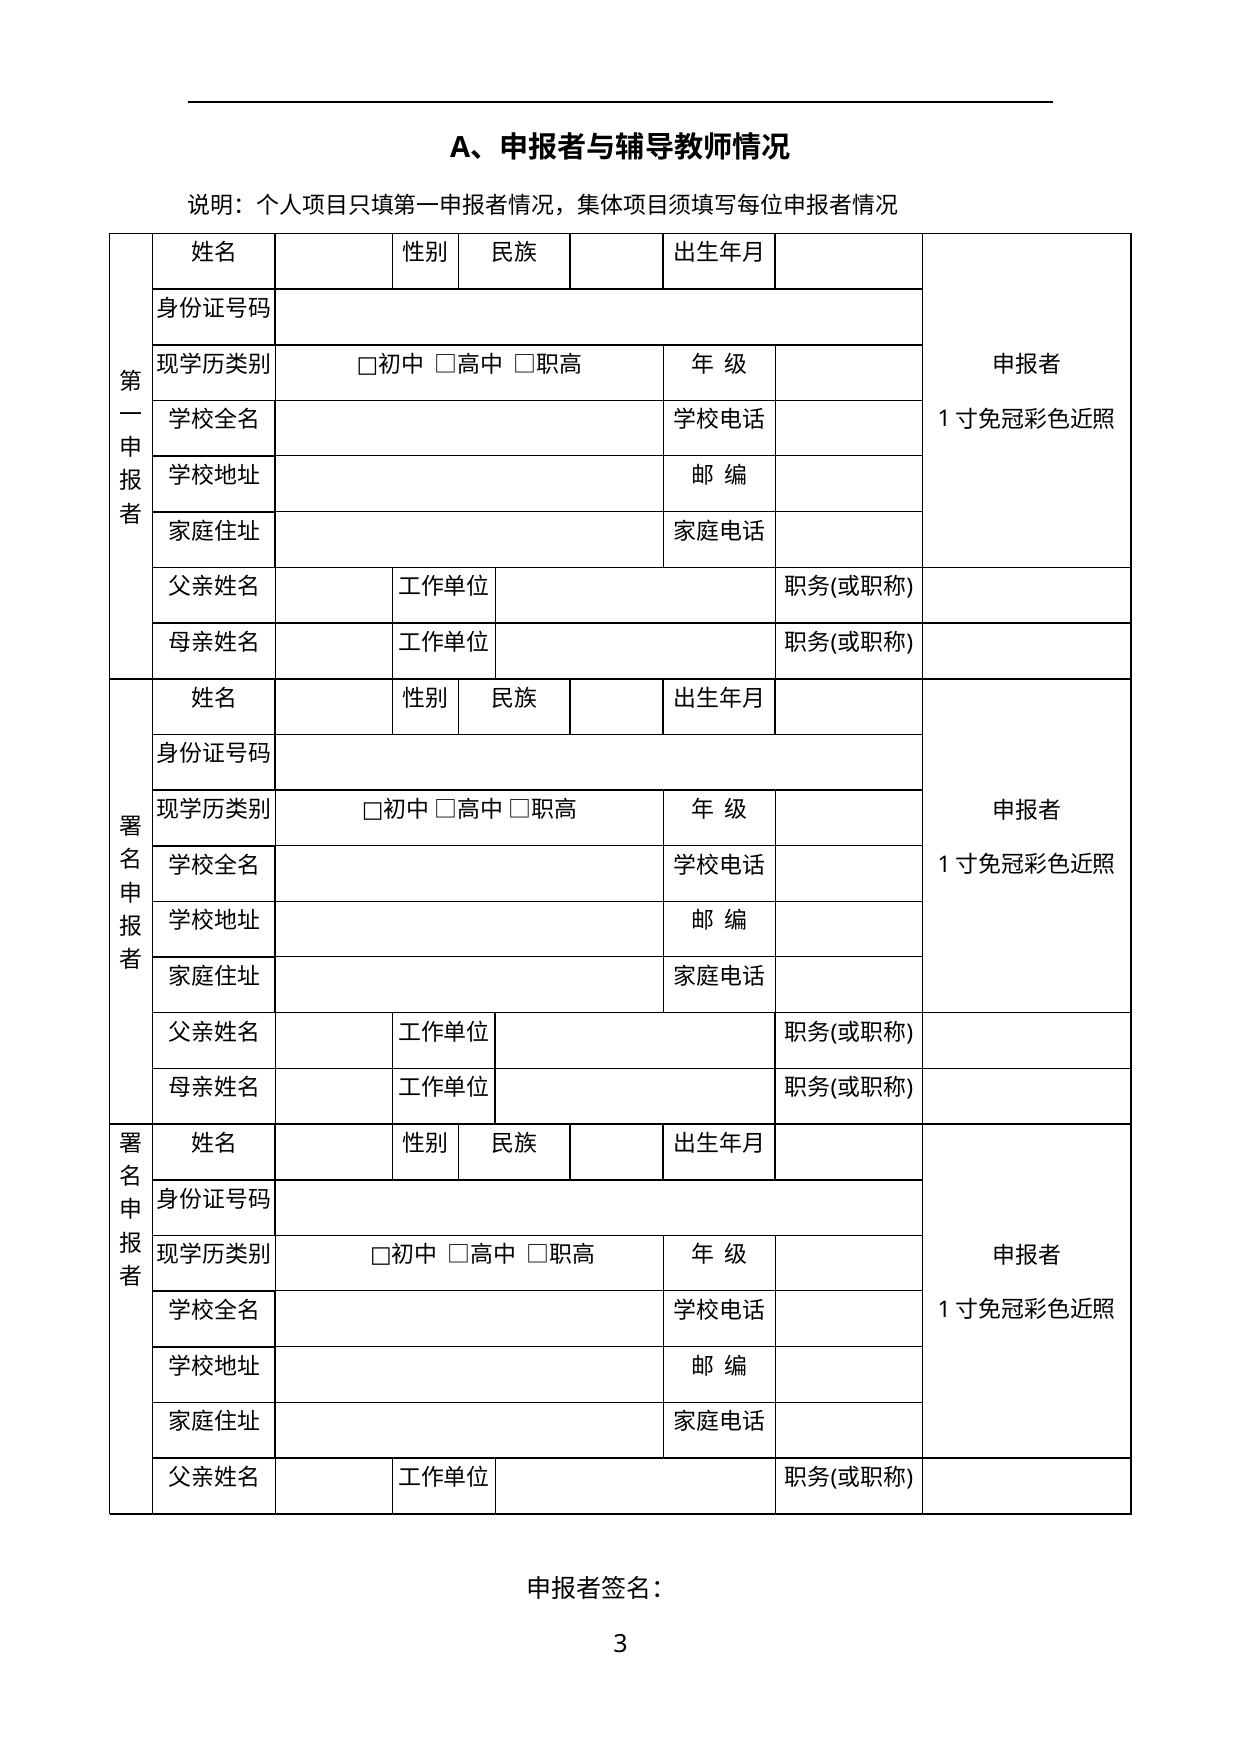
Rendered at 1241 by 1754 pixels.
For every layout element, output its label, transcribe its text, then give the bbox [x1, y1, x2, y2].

table_cell [276, 401, 663, 455]
table_cell [496, 568, 775, 622]
table_cell 性别 [393, 1125, 458, 1179]
table_cell 家庭住址 [153, 1403, 274, 1457]
table_cell [776, 1403, 922, 1457]
table_cell [776, 346, 922, 400]
table_cell [776, 1125, 922, 1179]
table_cell 现学历类别 [153, 346, 275, 400]
table_cell [923, 624, 1130, 678]
table_cell [276, 957, 663, 1012]
table_header 出生年月 [664, 234, 774, 288]
table_cell 学校地址 [153, 1348, 274, 1402]
table_cell 申报者 1寸免冠彩色近照 [923, 1125, 1130, 1457]
table_cell [776, 680, 922, 734]
table_cell [276, 846, 663, 901]
table_cell 工作单位 [393, 568, 495, 622]
table_cell 民族 [459, 1125, 569, 1179]
table_cell 身份证号码 [153, 290, 274, 344]
table_cell 出生年月 [664, 1125, 774, 1179]
table_cell □初中 □高中 □职高 [276, 1236, 663, 1290]
table_cell 身份证号码 [153, 735, 274, 789]
table_cell 学校地址 [153, 457, 274, 511]
table_cell [923, 568, 1130, 622]
table_header 申报者 1寸免冠彩色近照 [923, 234, 1130, 567]
table_cell [496, 624, 775, 678]
table_cell 邮 编 [664, 1347, 775, 1402]
table_cell [276, 624, 392, 678]
table_cell 父亲姓名 [153, 1459, 275, 1513]
table_cell 学校全名 [153, 401, 274, 455]
table_cell 学校全名 [153, 1292, 274, 1346]
table_header 民族 [459, 234, 569, 288]
table_cell 职务(或职称) [776, 1459, 922, 1513]
table_cell 家庭电话 [664, 957, 775, 1012]
table_cell [276, 1347, 663, 1402]
table_cell [276, 290, 922, 344]
table_cell □初中 □高中 □职高 [276, 346, 663, 400]
table_cell [776, 1291, 922, 1346]
table_cell 邮 编 [664, 902, 775, 956]
table_cell [496, 1013, 774, 1068]
table_cell 家庭电话 [664, 1403, 775, 1457]
table_header 第一申报者 [110, 234, 152, 678]
table_cell [276, 735, 922, 789]
table_cell 年 级 [664, 346, 775, 400]
table_cell 职务(或职称) [776, 568, 922, 622]
table_cell 学校电话 [664, 1291, 775, 1346]
table_cell [776, 957, 922, 1012]
text 说明：个人项目只填第一申报者情况，集体项目须填写每位申报者情况 [187, 187, 1053, 220]
table_cell 现学历类别 [153, 791, 275, 845]
table_cell [496, 1069, 774, 1123]
table_cell 邮 编 [664, 456, 775, 511]
table_cell 职务(或职称) [776, 1013, 922, 1068]
table_cell [276, 1013, 392, 1068]
table_cell 年 级 [664, 791, 775, 845]
table_cell □初中 □高中 □职高 [276, 791, 663, 845]
table_cell 工作单位 [393, 1013, 494, 1068]
table_cell 父亲姓名 [153, 1013, 275, 1068]
table_header [276, 234, 392, 288]
table_cell 身份证号码 [153, 1181, 274, 1234]
table_cell [923, 1013, 1130, 1068]
table_cell 学校地址 [153, 902, 274, 956]
table_cell 现学历类别 [153, 1236, 275, 1290]
table_cell [923, 1069, 1130, 1123]
table_cell [276, 1125, 392, 1179]
table_cell [276, 568, 392, 622]
table_cell [571, 680, 662, 734]
table_cell 署名申报者 [110, 1125, 152, 1513]
table_cell [276, 512, 663, 567]
table_cell 姓名 [153, 1125, 274, 1179]
table_cell 性别 [393, 680, 458, 734]
table_header [571, 234, 662, 288]
table_cell 出生年月 [664, 680, 774, 734]
table_cell [776, 512, 922, 567]
table_cell 母亲姓名 [153, 1069, 275, 1123]
table_cell [776, 791, 922, 845]
table_header [776, 234, 922, 288]
text A、申报者与辅导教师情况 [187, 124, 1053, 166]
table_cell [776, 902, 922, 956]
table_cell 学校电话 [664, 401, 775, 455]
table_cell 申报者 1寸免冠彩色近照 [923, 680, 1130, 1012]
table_cell [776, 1347, 922, 1402]
table_cell 学校电话 [664, 846, 775, 901]
table_cell [923, 1459, 1130, 1513]
table_cell 家庭住址 [153, 513, 274, 567]
table_cell 署名申报者 [110, 680, 152, 1123]
table_cell 民族 [459, 680, 569, 734]
table_cell 年 级 [664, 1236, 775, 1290]
table_cell [276, 1069, 392, 1123]
table_cell [571, 1125, 662, 1179]
table_cell [276, 456, 663, 511]
table_cell 职务(或职称) [776, 624, 922, 678]
table_header 性别 [393, 234, 458, 288]
table_cell 职务(或职称) [776, 1069, 922, 1123]
table_cell [776, 456, 922, 511]
table_cell [276, 1181, 922, 1234]
table_cell [276, 1291, 663, 1346]
table_cell [276, 1403, 663, 1457]
table_cell [276, 680, 392, 734]
table_cell [776, 401, 922, 455]
table_cell 学校全名 [153, 847, 274, 901]
table_cell [776, 846, 922, 901]
table_cell [276, 902, 663, 956]
table_header 姓名 [153, 234, 274, 288]
table_cell [496, 1459, 775, 1513]
table_cell 家庭住址 [153, 958, 274, 1012]
table_cell 工作单位 [393, 1459, 495, 1513]
table_cell 家庭电话 [664, 512, 775, 567]
table_cell 父亲姓名 [153, 568, 275, 622]
table_cell [276, 1459, 392, 1513]
table_cell 母亲姓名 [153, 624, 275, 678]
table_cell 工作单位 [393, 624, 495, 678]
table_cell 工作单位 [393, 1069, 494, 1123]
table_cell 姓名 [153, 680, 274, 734]
table_cell [776, 1236, 922, 1290]
